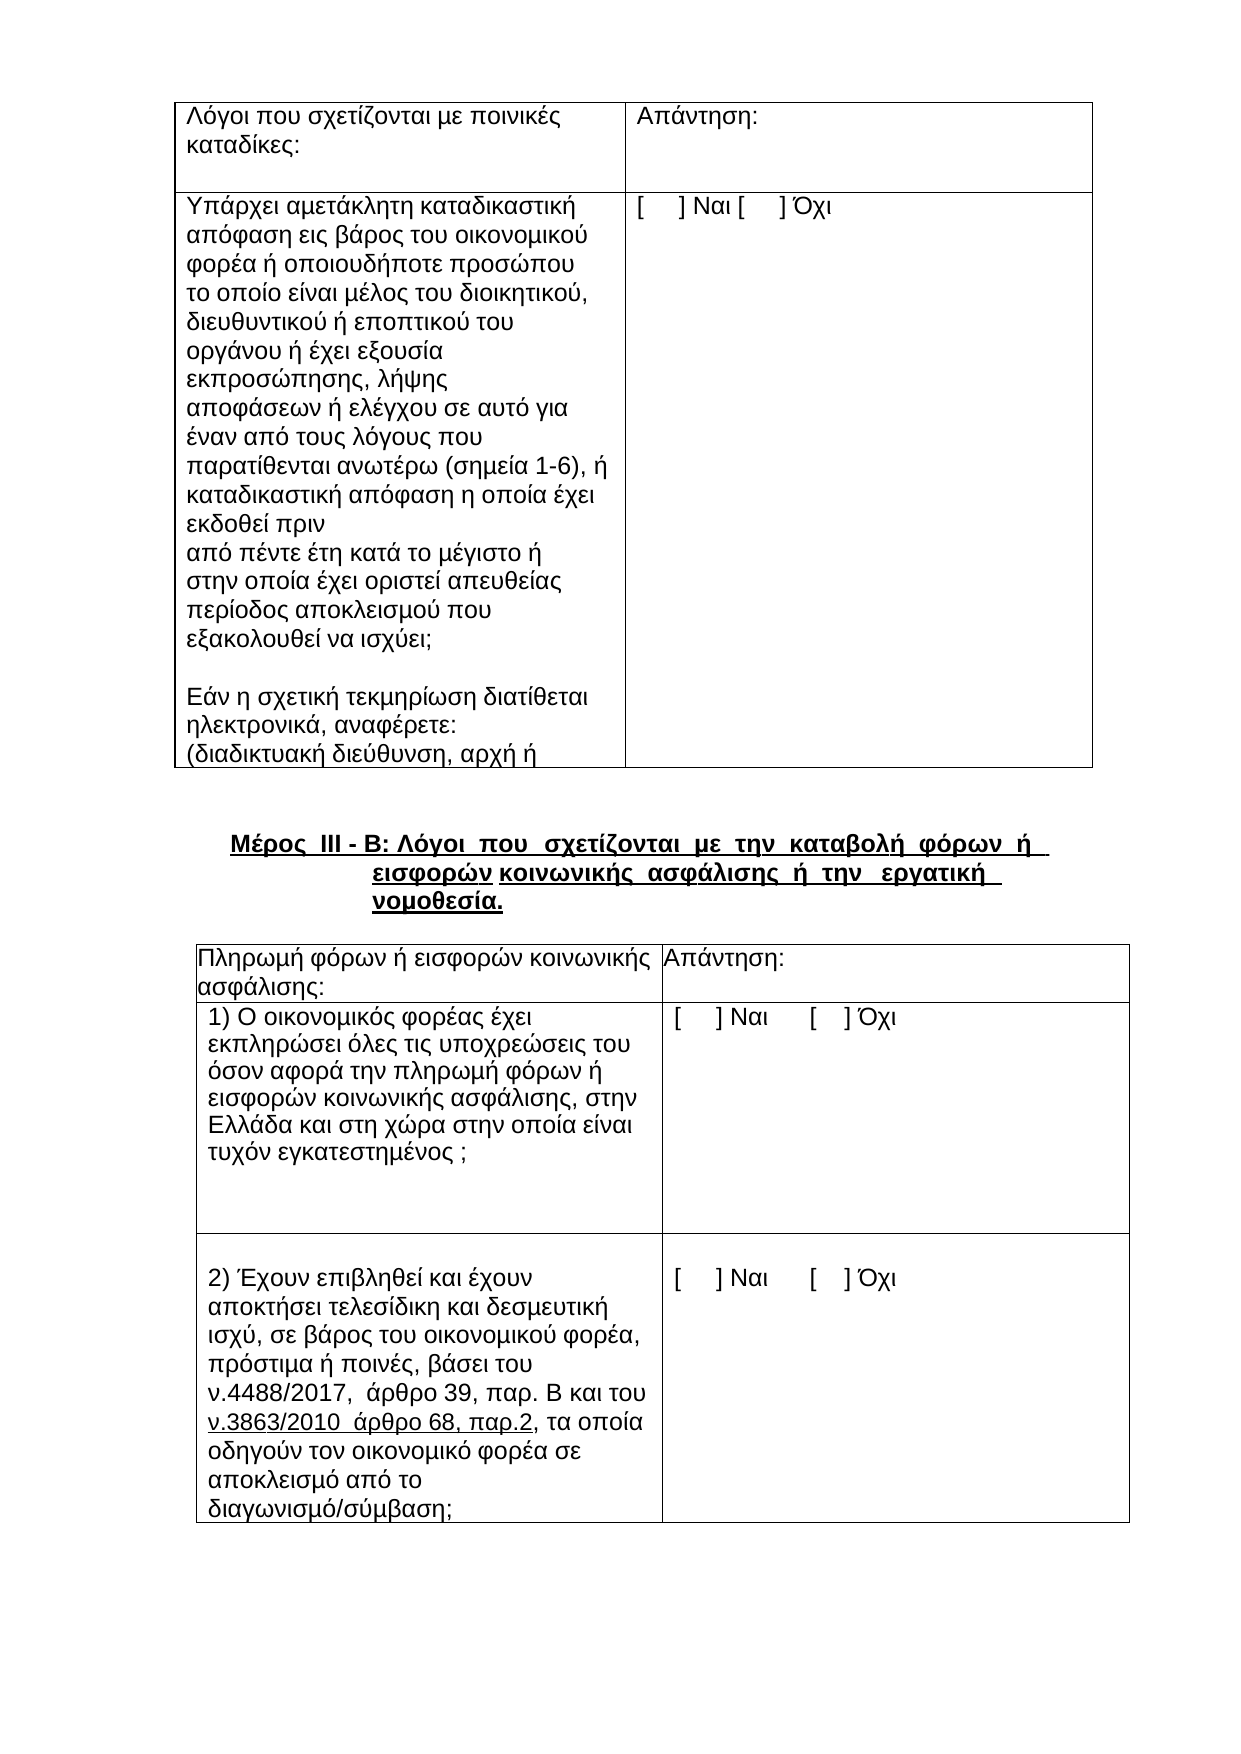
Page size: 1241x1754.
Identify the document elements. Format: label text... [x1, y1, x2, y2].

table_header Απάντηση: [626, 103, 1092, 192]
table_cell [ ] Ναι [ ] Όχι [626, 193, 1092, 767]
table_header Πληρωµή φόρων ή εισφορών κοινωνικής ασφάλισης: [197, 945, 662, 1002]
table_cell [ ] Ναι [ ] Όχι [663, 1003, 1129, 1233]
table_cell Υπάρχει αµετάκλητη καταδικαστική απόφαση εις βάρος του οικονοµικού φορέα ή οποιουδήποτε προσώπου το οποίο είναι µέλος του διοικητικού, διευθυντικού ή εποπτικού του οργάνου ή έχει εξουσία εκπροσώπησης, λήψης αποφάσεων ή ελέγχου σε αυτό για έναν από τους λόγους που παρατίθενται ανωτέρω (σηµεία 1-6), ή καταδικαστική απόφαση η οποία έχει εκδοθεί πριν από πέντε έτη κατά το µέγιστο ή στην οποία έχει οριστεί απευθείας περίοδος αποκλεισµού που εξακολουθεί να ισχύει; Εάν η σχετική τεκµηρίωση διατίθεται ηλεκτρονικά, αναφέρετε: (διαδικτυακή διεύθυνση, αρχή ή φορέας έκδοσης, επακριβή στοιχεία αναφοράς των εγγράφων): [176, 193, 625, 767]
table_cell [ ] Ναι [ ] Όχι [663, 1234, 1129, 1522]
table_header Λόγοι που σχετίζονται µε ποινικές καταδίκες: [176, 103, 625, 192]
table_cell 2) Έχουν επιβληθεί και έχουν αποκτήσει τελεσίδικη και δεσµευτική ισχύ, σε βάρος του οικονοµικού φορέα, πρόστιµα ή ποινές, βάσει του ν.4488/2017, άρθρο 39, παρ. Β και του ν.3863/2010 άρθρο 68, παρ.2, τα οποία οδηγούν τον οικονοµικό φορέα σε αποκλεισµό από το διαγωνισµό/σύµβαση; [197, 1234, 662, 1522]
text Μέρος III - Β: Λόγοι που σχετίζονται µε την καταβολή φόρων ή εισφορών κοινωνικής ασφάλισης ή την εργατική νοµοθεσία. [230, 829, 1102, 915]
table_cell 1) Ο οικονοµικός φορέας έχει εκπληρώσει όλες τις υποχρεώσεις του όσον αφορά την πληρωµή φόρων ή εισφορών κοινωνικής ασφάλισης, στην Ελλάδα και στη χώρα στην οποία είναι τυχόν εγκατεστηµένος ; [197, 1003, 662, 1233]
table_header Απάντηση: [663, 945, 1129, 1002]
